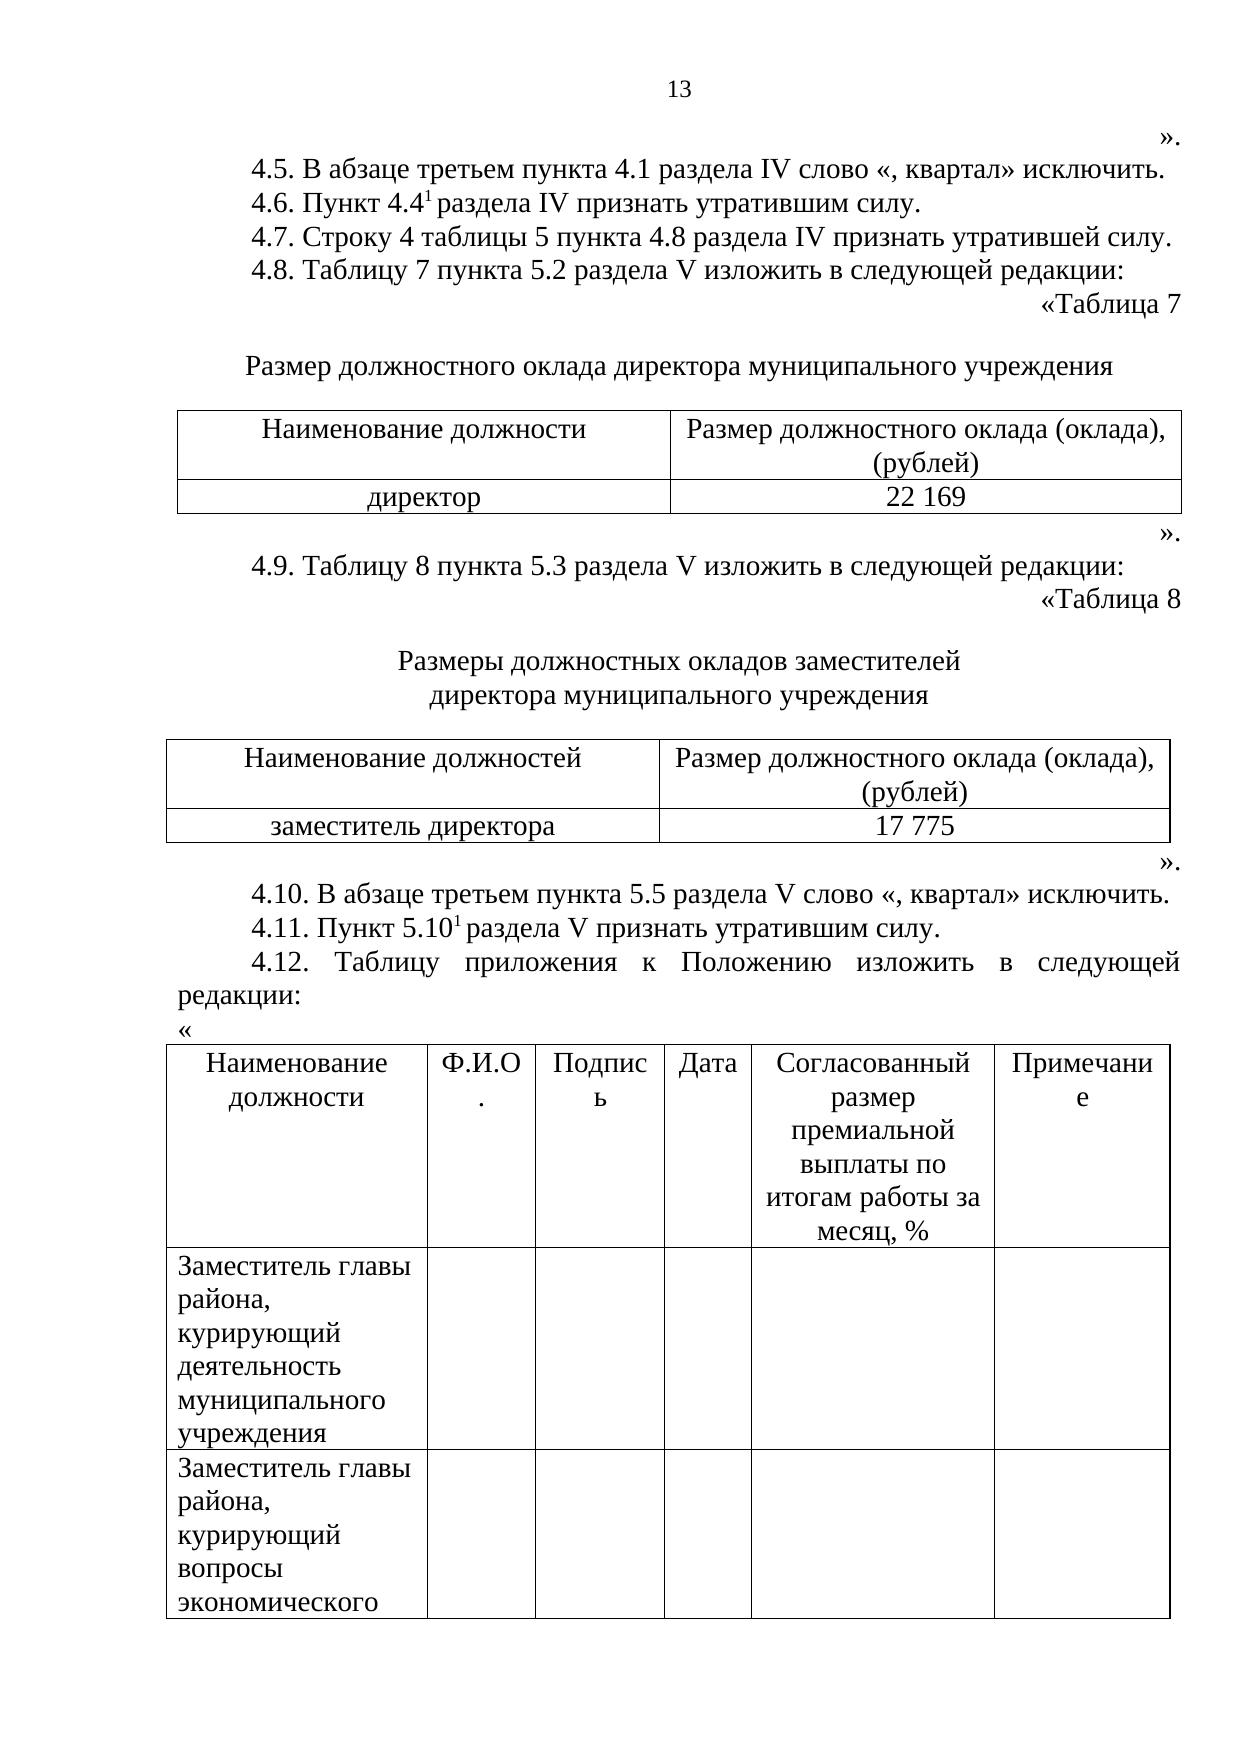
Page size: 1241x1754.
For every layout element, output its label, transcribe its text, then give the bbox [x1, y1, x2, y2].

text 4.12. Таблицу приложения к Положению изложить в следующей редакции: [177, 944, 1181, 1011]
table_cell [752, 1450, 994, 1618]
table_cell [536, 1450, 664, 1618]
table_cell Заместитель главы района, курирующий деятельность муниципального учреждения [167, 1248, 427, 1449]
table_cell [665, 1450, 751, 1618]
text «Таблица 8 [177, 581, 1181, 615]
table_header Подпись [536, 1045, 664, 1247]
text 4.9. Таблицу 8 пункта 5.3 раздела V изложить в следующей редакции: [177, 548, 1181, 581]
table_cell 17 775 [660, 809, 1169, 842]
table_cell [536, 1248, 664, 1449]
table_header Размер должностного оклада (оклада), (рублей) [660, 740, 1169, 807]
table_cell директор [178, 480, 670, 513]
table_header Наименование должностей [167, 740, 659, 807]
table_cell [995, 1450, 1169, 1618]
text 4.5. В абзаце третьем пункта 4.1 раздела IV слово «, квартал» исключить. [177, 152, 1181, 185]
table_header Наименование должности [178, 411, 670, 478]
table_cell заместитель директора [167, 809, 659, 842]
text 4.11. Пункт 5.101 раздела V признать утратившим силу. [177, 910, 1181, 944]
table_header Размер должностного оклада (оклада), (рублей) [671, 411, 1181, 478]
table_cell 22 169 [671, 480, 1181, 513]
text ». [177, 843, 1181, 877]
table_cell [752, 1248, 994, 1449]
text Размер должностного оклада директора муниципального учреждения [177, 348, 1181, 382]
text « [177, 1011, 1181, 1044]
text 4.8. Таблицу 7 пункта 5.2 раздела V изложить в следующей редакции: [177, 252, 1181, 286]
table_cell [167, 1450, 427, 1618]
table_header Наименование должности [167, 1045, 427, 1247]
table_header Ф.И.О. [428, 1045, 535, 1247]
table_header Согласованный размер премиальной выплаты по итогам работы за месяц, % [752, 1045, 994, 1247]
text ». [177, 514, 1181, 548]
text 4.6. Пункт 4.41 раздела IV признать утратившим силу. [177, 185, 1181, 219]
table_cell [995, 1248, 1169, 1449]
table_cell [428, 1450, 535, 1618]
text 4.10. В абзаце третьем пункта 5.5 раздела V слово «, квартал» исключить. [177, 877, 1181, 910]
text 4.7. Строку 4 таблицы 5 пункта 4.8 раздела IV признать утратившей силу. [177, 219, 1181, 252]
table_cell [428, 1248, 535, 1449]
text ». [177, 118, 1181, 152]
table_cell [665, 1248, 751, 1449]
text «Таблица 7 [177, 286, 1181, 319]
text Размеры должностных окладов заместителей [177, 643, 1181, 677]
table_header Примечание [995, 1045, 1169, 1247]
text директора муниципального учреждения [177, 677, 1181, 711]
table_header Дата [665, 1045, 751, 1247]
